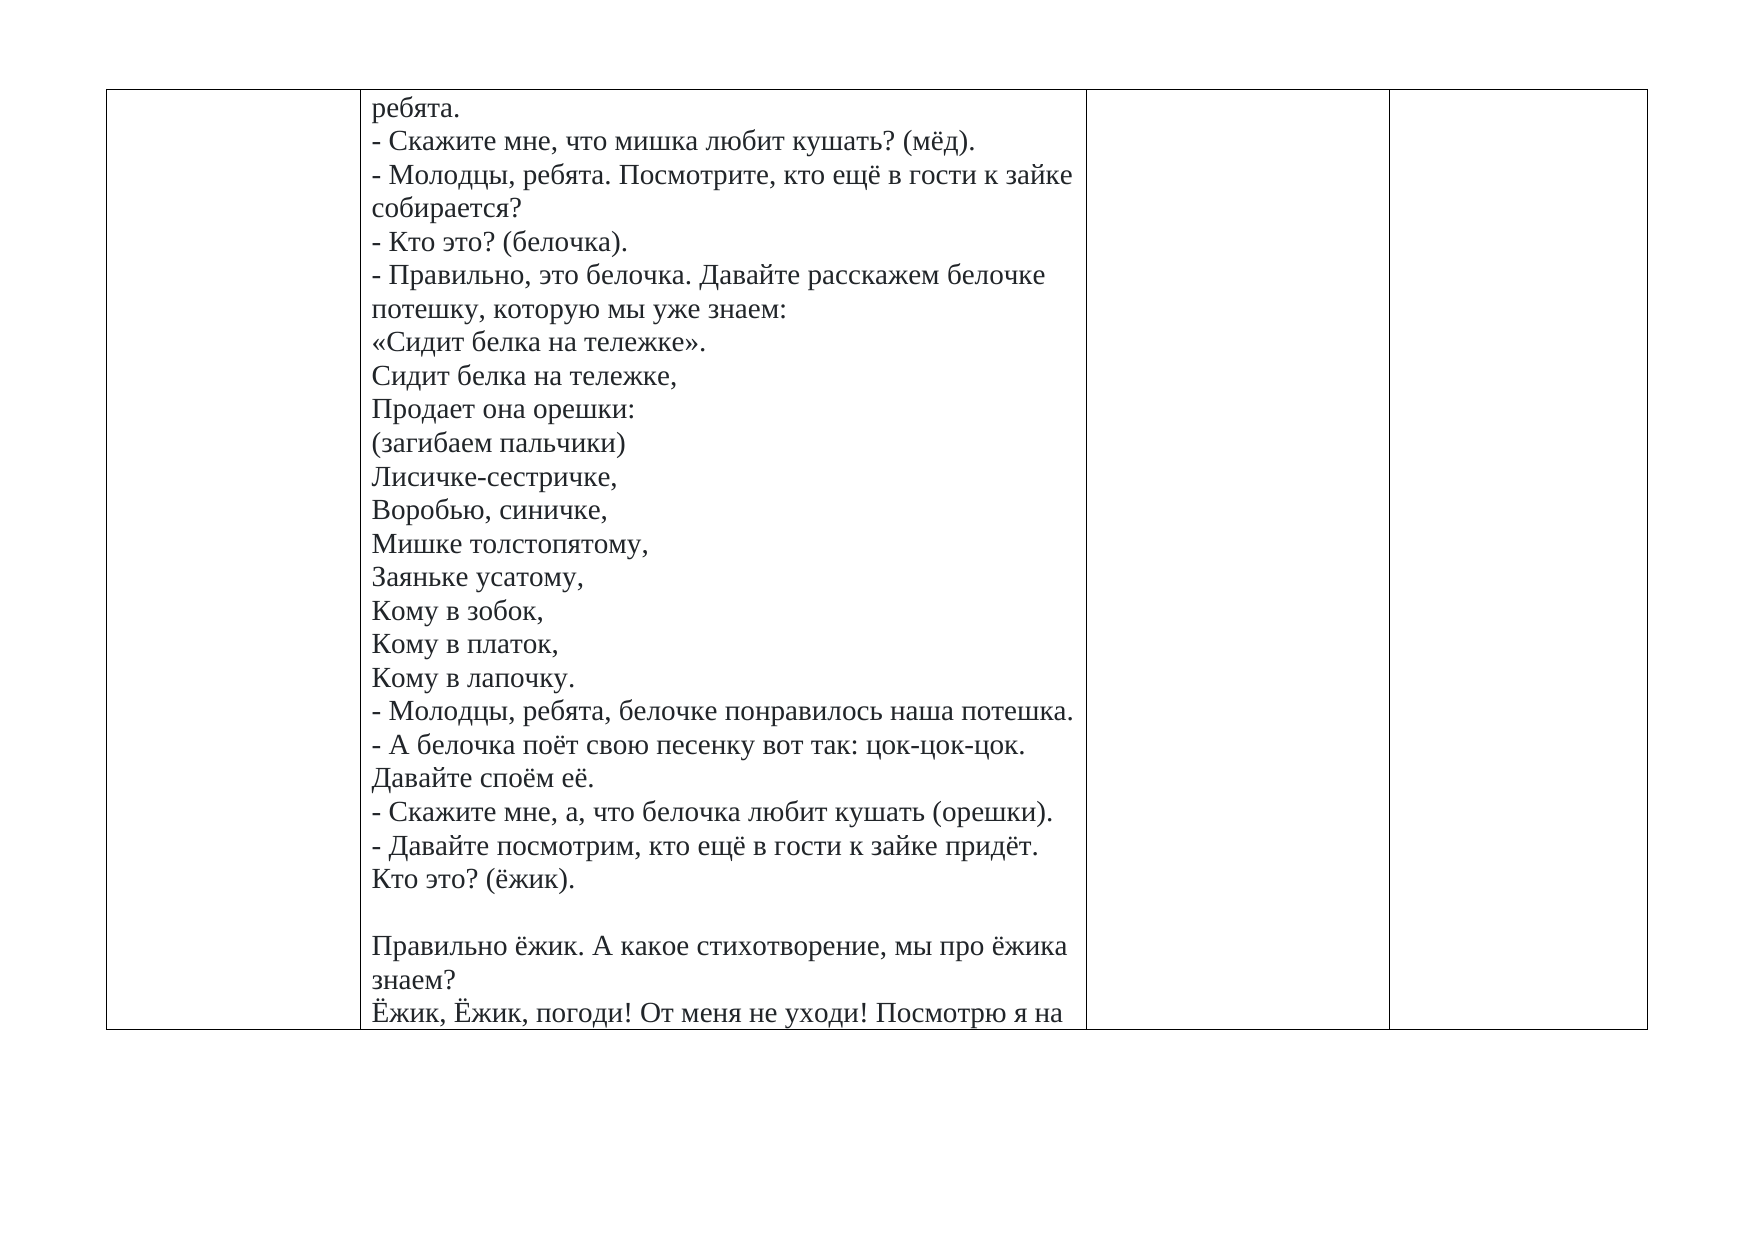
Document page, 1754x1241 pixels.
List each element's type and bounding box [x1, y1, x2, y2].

table_cell [1087, 90, 1389, 1029]
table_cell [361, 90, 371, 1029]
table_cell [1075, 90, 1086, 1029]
table_cell [1390, 90, 1647, 1029]
table_cell [107, 90, 360, 1029]
